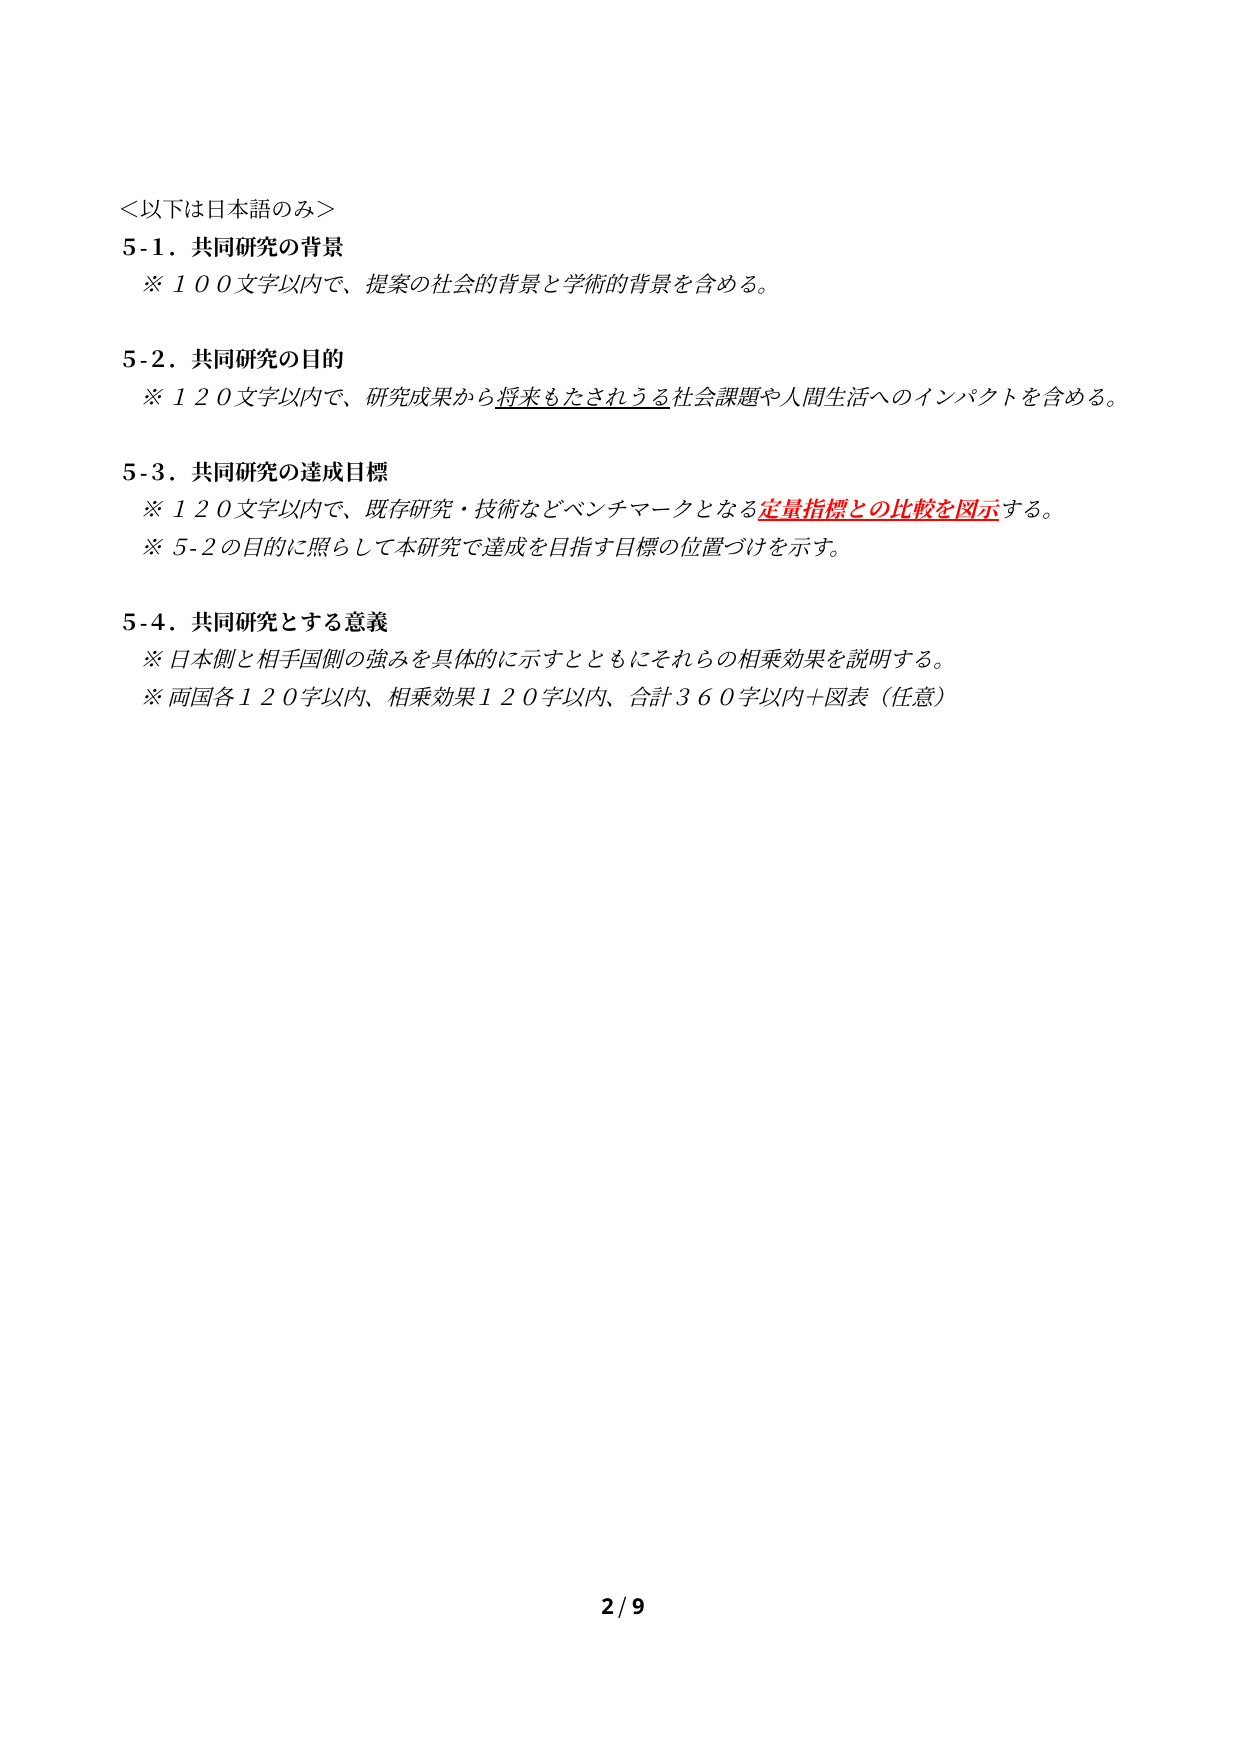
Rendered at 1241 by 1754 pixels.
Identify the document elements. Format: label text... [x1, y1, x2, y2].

text ５-２．共同研究の目的 [118, 339, 1122, 377]
text ※ １２０文字以内で、研究成果から将来もたされうる社会課題や人間生活へのインパクトを含める。 [118, 377, 1122, 414]
text ５-４．共同研究とする意義 [118, 602, 1122, 639]
text ５-１．共同研究の背景 [118, 227, 1122, 264]
text ※ 両国各１２０字以内、相乗効果１２０字以内、合計３６０字以内＋図表（任意） [118, 677, 1122, 714]
text ※ 日本側と相手国側の強みを具体的に示すとともにそれらの相乗効果を説明する。 [118, 639, 1122, 677]
text ※ １００文字以内で、提案の社会的背景と学術的背景を含める。 [118, 264, 1122, 302]
text ※ ５-２の目的に照らして本研究で達成を目指す目標の位置づけを示す。 [118, 527, 1122, 564]
text ５-３．共同研究の達成目標 [118, 452, 1122, 489]
text ※ １２０文字以内で、既存研究・技術などベンチマークとなる定量指標との比較を図示する。 [118, 489, 1122, 527]
text ＜以下は日本語のみ＞ [118, 189, 1122, 227]
